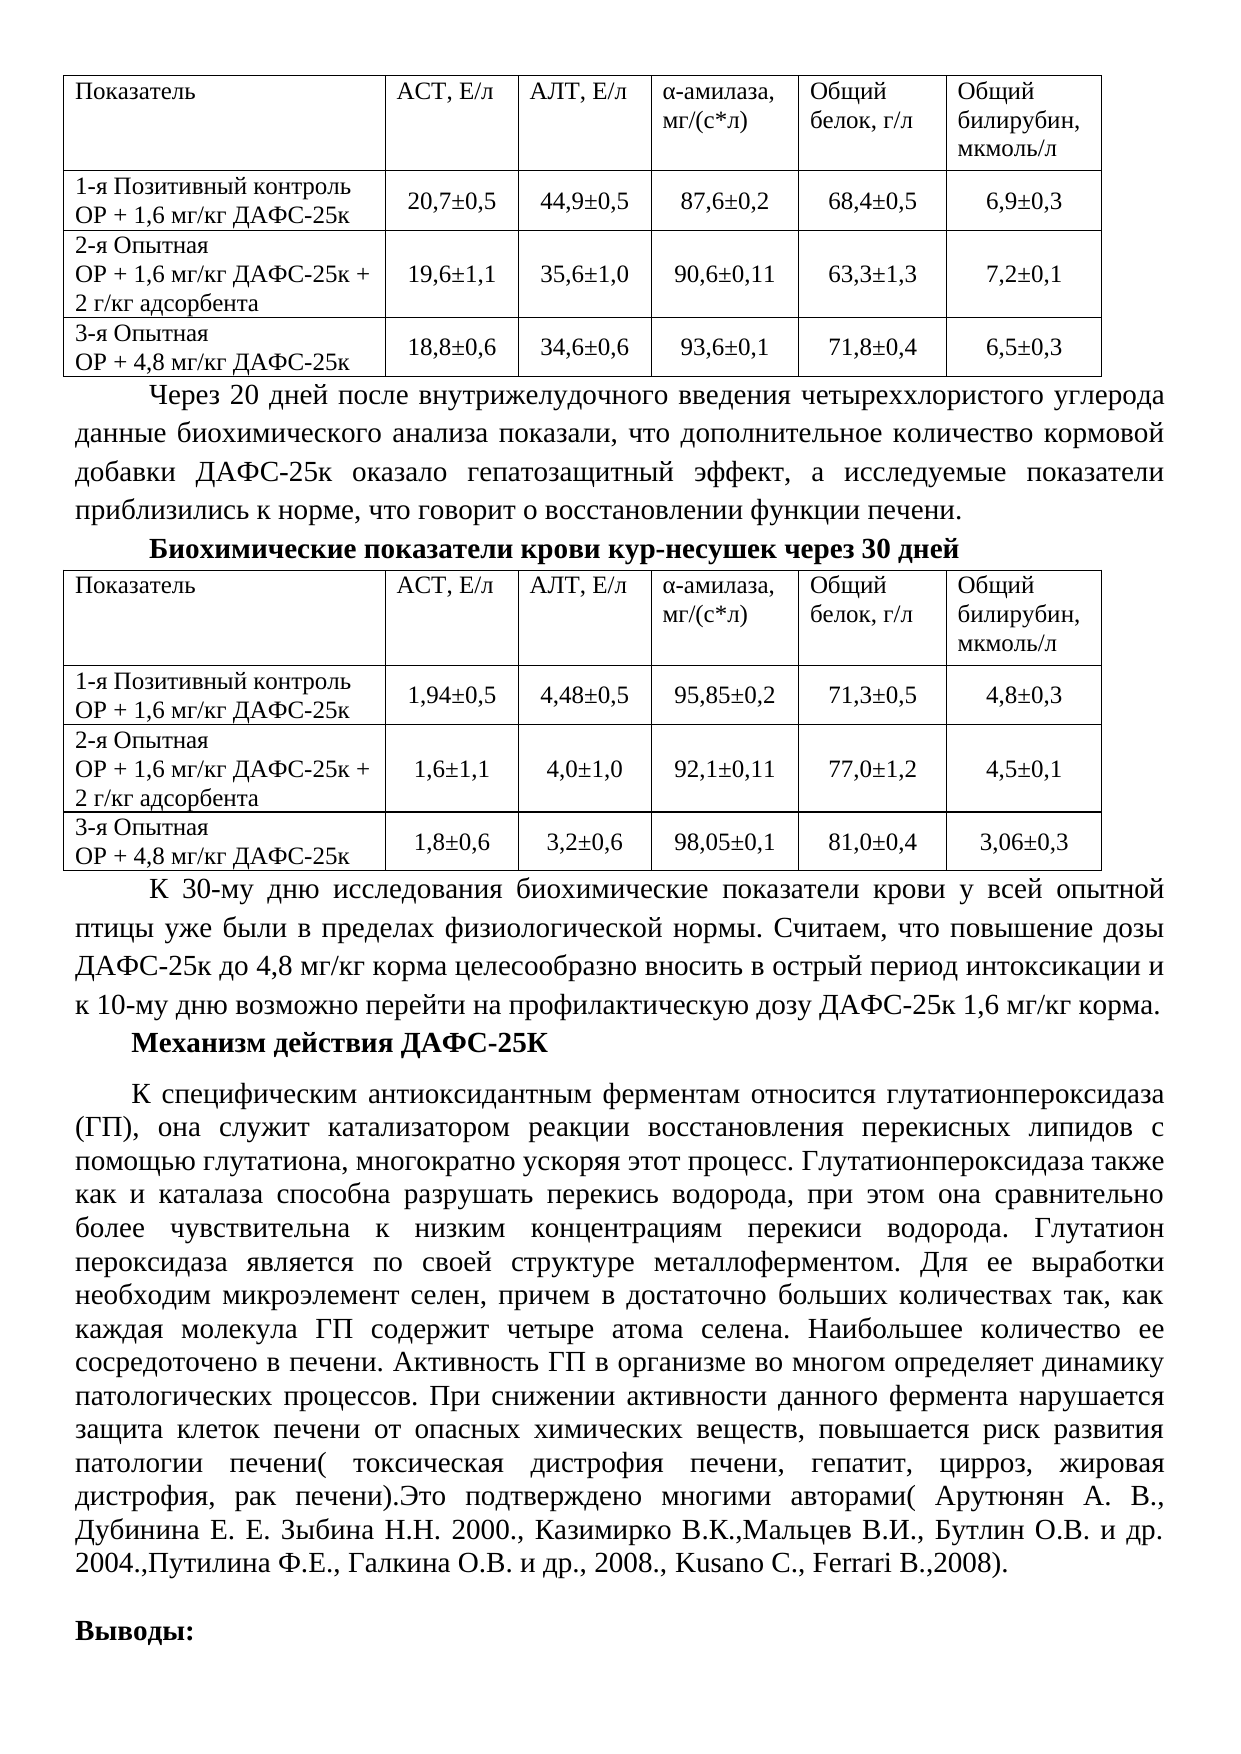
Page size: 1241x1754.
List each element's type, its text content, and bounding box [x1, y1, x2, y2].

table_header АСТ, Е/л [386, 76, 518, 170]
table_cell 81,0±0,4 [799, 813, 946, 870]
table_header АЛТ, Е/л [519, 76, 651, 170]
table_cell 19,6±1,1 [386, 231, 518, 317]
table_cell 95,85±0,2 [652, 666, 798, 724]
table_cell 3-я Опытная ОР + 4,8 мг/кг ДАФС-25к [64, 813, 385, 870]
table_header АСТ, Е/л [386, 571, 518, 665]
table_cell 1,94±0,5 [386, 666, 518, 724]
table_cell 92,1±0,11 [652, 725, 798, 811]
table_header Показатель [64, 571, 385, 665]
table_header Общий билирубин, мкмоль/л [947, 76, 1101, 170]
table_cell 7,2±0,1 [947, 231, 1101, 317]
text К 30-му дню исследования биохимические показатели крови у всей опытной птицы уже были в пределах физиологической нормы. Считаем, что повышение дозы ДАФС-25к до 4,8 мг/кг корма целесообразно вносить в острый период интоксикации и к 10-му дню возможно перейти на профилактическую дозу ДАФС-25к 1,6 мг/кг корма. [75, 871, 1165, 1021]
table_cell 4,0±1,0 [519, 725, 651, 811]
table_cell 71,8±0,4 [799, 318, 946, 376]
table_cell 6,9±0,3 [947, 171, 1101, 229]
table_cell 4,5±0,1 [947, 725, 1101, 811]
table_cell 98,05±0,1 [652, 813, 798, 870]
table_cell 3-я Опытная ОР + 4,8 мг/кг ДАФС-25к [64, 318, 385, 376]
text Выводы: [75, 1613, 1165, 1646]
table_cell 1,6±1,1 [386, 725, 518, 811]
table_header АЛТ, Е/л [519, 571, 651, 665]
table_cell 44,9±0,5 [519, 171, 651, 229]
table_header Показатель [64, 76, 385, 170]
table_cell 63,3±1,3 [799, 231, 946, 317]
table_header Общий белок, г/л [799, 571, 946, 665]
text Биохимические показатели крови кур-несушек через 30 дней [75, 531, 1165, 564]
table_cell 1-я Позитивный контроль ОР + 1,6 мг/кг ДАФС-25к [64, 171, 385, 229]
table_cell 68,4±0,5 [799, 171, 946, 229]
table_header Общий белок, г/л [799, 76, 946, 170]
table_cell 20,7±0,5 [386, 171, 518, 229]
table_cell 2-я Опытная ОР + 1,6 мг/кг ДАФС-25к + 2 г/кг адсорбента [64, 725, 385, 811]
table_cell 4,8±0,3 [947, 666, 1101, 724]
table_header α-амилаза, мг/(с*л) [652, 76, 798, 170]
table_cell 77,0±1,2 [799, 725, 946, 811]
table_cell 87,6±0,2 [652, 171, 798, 229]
table_header Общий билирубин, мкмоль/л [947, 571, 1101, 665]
table_cell 18,8±0,6 [386, 318, 518, 376]
table_cell 34,6±0,6 [519, 318, 651, 376]
table_cell 1,8±0,6 [386, 813, 518, 870]
table_header α-амилаза, мг/(с*л) [652, 571, 798, 665]
table_cell 3,06±0,3 [947, 813, 1101, 870]
table_cell 3,2±0,6 [519, 813, 651, 870]
table_cell 2-я Опытная ОР + 1,6 мг/кг ДАФС-25к + 2 г/кг адсорбента [64, 231, 385, 317]
table_cell 71,3±0,5 [799, 666, 946, 724]
text К специфическим антиоксидантным ферментам относится глутатионпероксидаза (ГП), она служит катализатором реакции восстановления перекисных липидов с помощью глутатиона, многократно ускоряя этот процесс. Глутатионпероксидаза также как и каталаза способна разрушать перекись водорода, при этом она сравнительно более чувствительна к низким концентрациям перекиси водорода. Глутатион пероксидаза является по своей структуре металлоферментом. Для ее выработки необходим микроэлемент селен, причем в достаточно больших количествах так, как каждая молекула ГП содержит четыре атома селена. Наибольшее количество ее сосредоточено в печени. Активность ГП в организме во многом определяет динамику патологических процессов. При снижении активности данного фермента нарушается защита клеток печени от опасных химических веществ, повышается риск развития патологии печени( токсическая дистрофия печени, гепатит, цирроз, жировая дистрофия, рак печени).Это подтверждено многими авторами( Арутюнян А. В., Дубинина Е. Е. Зыбина Н.Н. 2000., Казимирко В.К.,Мальцев В.И., Бутлин О.В. и др. 2004.,Путилина Ф.Е., Галкина О.В. и др., 2008., Kusano С., Ferrari В.,2008). [75, 1076, 1165, 1579]
table_cell 4,48±0,5 [519, 666, 651, 724]
text Механизм действия ДАФС-25К [75, 1026, 1165, 1059]
table_cell 6,5±0,3 [947, 318, 1101, 376]
table_cell 90,6±0,11 [652, 231, 798, 317]
table_cell 93,6±0,1 [652, 318, 798, 376]
table_cell 35,6±1,0 [519, 231, 651, 317]
table_cell 1-я Позитивный контроль ОР + 1,6 мг/кг ДАФС-25к [64, 666, 385, 724]
text Через 20 дней после внутрижелудочного введения четыреххлористого углерода данные биохимического анализа показали, что дополнительное количество кормовой добавки ДАФС-25к оказало гепатозащитный эффект, а исследуемые показатели приблизились к норме, что говорит о восстановлении функции печени. [75, 377, 1165, 526]
